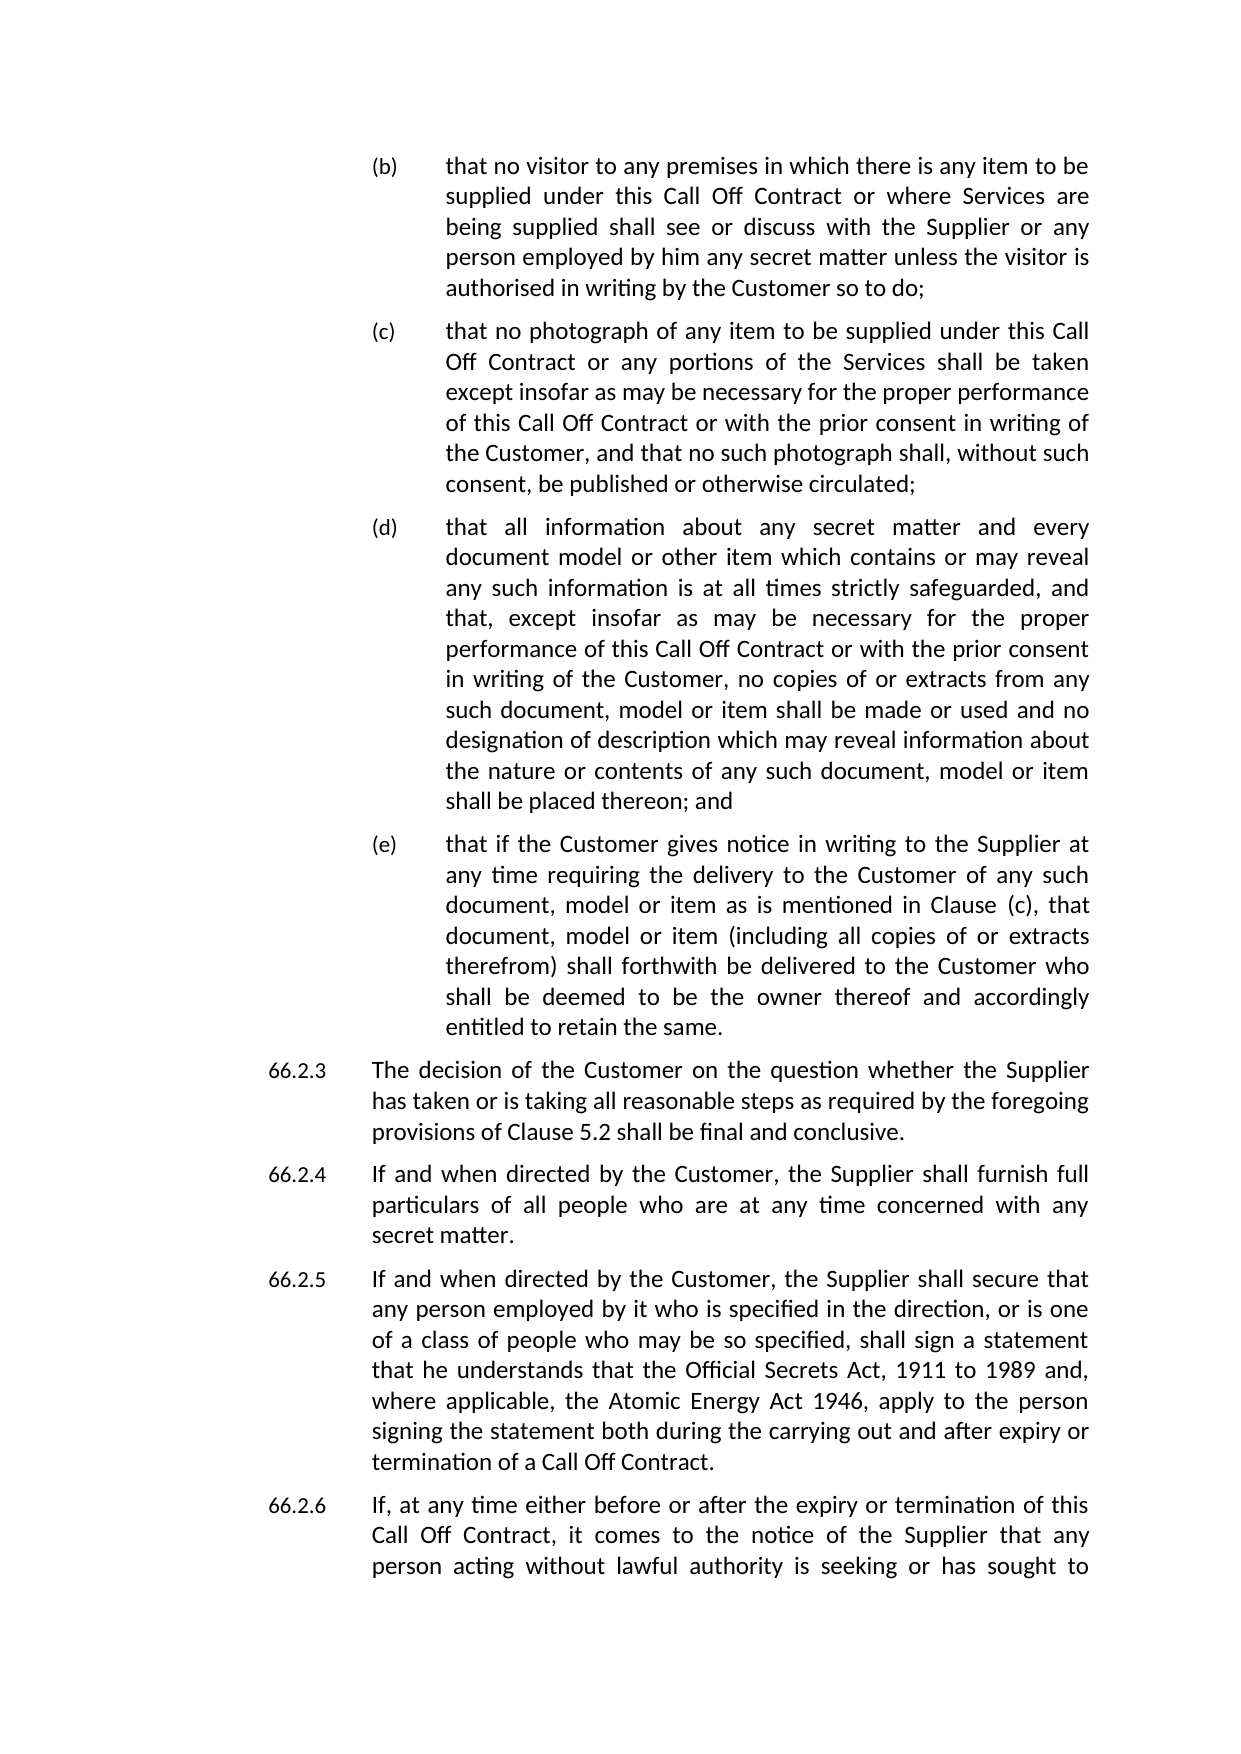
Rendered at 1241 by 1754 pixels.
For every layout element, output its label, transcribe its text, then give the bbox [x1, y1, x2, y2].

text If and when directed by the Customer, the Supplier shall furnish full particulars of all people who are at any time concerned with any secret matter. [268, 1159, 1090, 1250]
text that no photograph of any item to be supplied under this Call Off Contract or any portions of the Services shall be taken except insofar as may be necessary for the proper performance of this Call Off Contract or with the prior consent in writing of the Customer, and that no such photograph shall, without such consent, be published or otherwise circulated; [372, 315, 1090, 498]
text If and when directed by the Customer, the Supplier shall secure that any person employed by it who is specified in the direction, or is one of a class of people who may be so specified, shall sign a statement that he understands that the Official Secrets Act, 1911 to 1989 and, where applicable, the Atomic Energy Act 1946, apply to the person signing the statement both during the carrying out and after expiry or termination of a Call Off Contract. [268, 1263, 1090, 1476]
text that no visitor to any premises in which there is any item to be supplied under this Call Off Contract or where Services are being supplied shall see or discuss with the Supplier or any person employed by him any secret matter unless the visitor is authorised in writing by the Customer so to do; [372, 150, 1090, 303]
text that if the Customer gives notice in writing to the Supplier at any time requiring the delivery to the Customer of any such document, model or item as is mentioned in Clause (c), that document, model or item (including all copies of or extracts therefrom) shall forthwith be delivered to the Customer who shall be deemed to be the owner thereof and accordingly entitled to retain the same. [372, 828, 1090, 1042]
text The decision of the Customer on the question whether the Supplier has taken or is taking all reasonable steps as required by the foregoing provisions of Clause 5.2 shall be final and conclusive. [268, 1054, 1090, 1146]
text that all information about any secret matter and every document model or other item which contains or may reveal any such information is at all times strictly safeguarded, and that, except insofar as may be necessary for the proper performance of this Call Off Contract or with the prior consent in writing of the Customer, no copies of or extracts from any such document, model or item shall be made or used and no designation of description which may reveal information about the nature or contents of any such document, model or item shall be placed thereon; and [372, 511, 1090, 816]
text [268, 1489, 1090, 1580]
